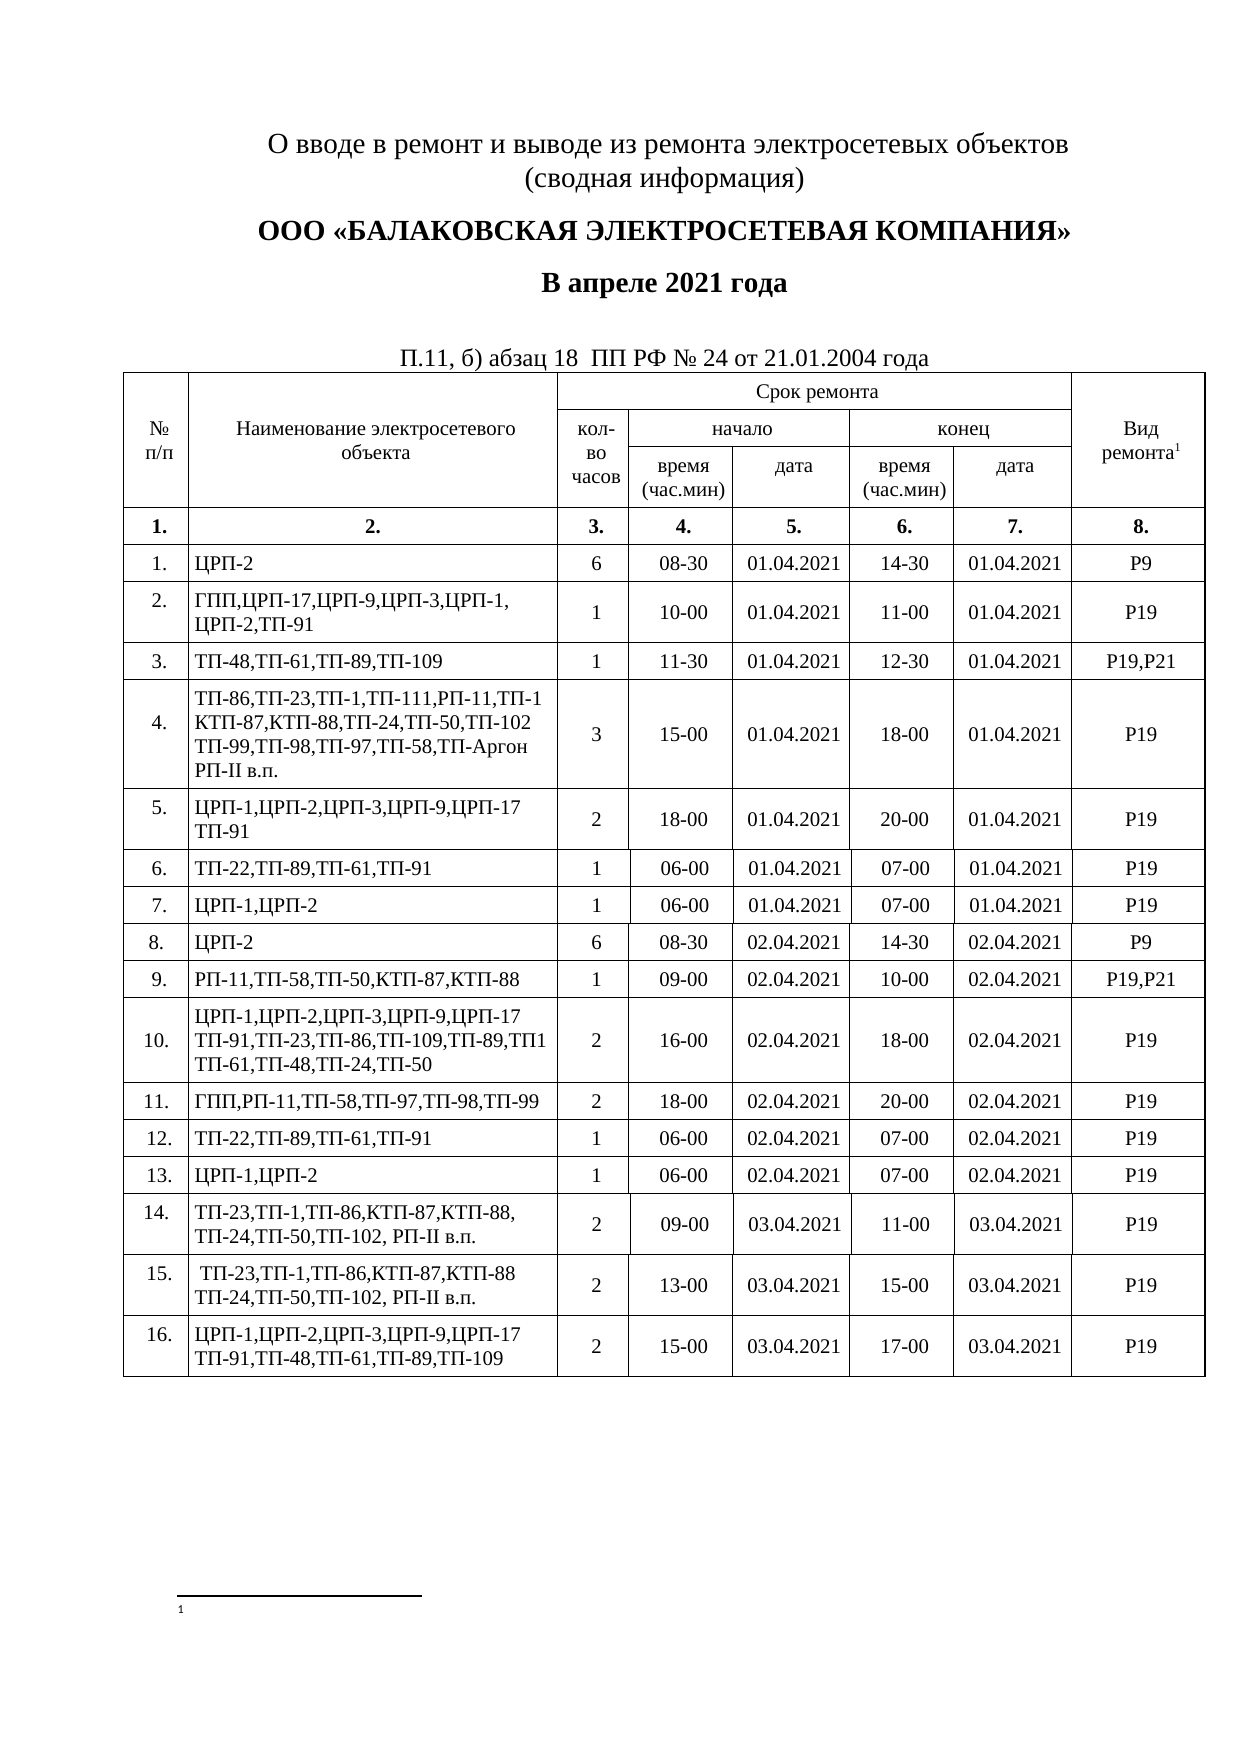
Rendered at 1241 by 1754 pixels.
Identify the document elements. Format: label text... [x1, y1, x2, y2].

table_cell 01.04.2021 [955, 850, 1072, 886]
table_cell 5. [124, 789, 188, 849]
table_cell 03.04.2021 [954, 1316, 1071, 1376]
table_cell время (час.мин) [629, 447, 732, 507]
table_header Вид ремонта [1072, 373, 1204, 507]
table_cell 01.04.2021 [733, 582, 849, 642]
table_cell начало [629, 410, 849, 446]
table_cell 03.04.2021 [954, 1255, 1071, 1315]
table_cell 18-00 [850, 680, 953, 788]
table_cell Р9 [1072, 545, 1204, 581]
table_cell 2 [558, 998, 628, 1082]
table_cell 01.04.2021 [954, 582, 1071, 642]
table_cell 03.04.2021 [733, 1316, 849, 1376]
table_cell 1 [558, 961, 628, 997]
table_cell 11-00 [850, 582, 953, 642]
table_cell Р19 [1073, 850, 1204, 886]
table_cell 09-00 [631, 1194, 733, 1254]
table_cell 1 [558, 1120, 628, 1156]
table_cell 2 [558, 789, 628, 849]
table_cell 1 [558, 1157, 628, 1193]
table_cell 20-00 [850, 1083, 953, 1119]
table_cell 03.04.2021 [734, 1194, 851, 1254]
table_cell ЦРП-1,ЦРП-2,ЦРП-3,ЦРП-9,ЦРП-17 ТП-91,ТП-48,ТП-61,ТП-89,ТП-109 [189, 1316, 557, 1376]
table_cell ТП-86,ТП-23,ТП-1,ТП-111,РП-11,ТП-1 КТП-87,КТП-88,ТП-24,ТП-50,ТП-102 ТП-99,ТП-98,ТП-97,ТП-58,ТП-Аргон РП-II в.п. [189, 680, 557, 788]
table_cell 14-30 [850, 545, 953, 581]
table_cell 18-00 [629, 1083, 732, 1119]
table_cell 15. [124, 1255, 188, 1315]
table_cell кол-во часов [558, 410, 628, 507]
table_cell 3. [124, 643, 188, 679]
table_cell 18-00 [629, 789, 732, 849]
table_cell Р9 [1072, 924, 1204, 960]
table_cell 18-00 [850, 998, 953, 1082]
table_cell дата [733, 447, 849, 507]
table_cell 06-00 [629, 1120, 732, 1156]
table_cell 7. [954, 508, 1071, 544]
table_cell 01.04.2021 [954, 680, 1071, 788]
table_cell 02.04.2021 [954, 961, 1071, 997]
table_cell 3 [558, 680, 628, 788]
table_cell 13. [124, 1157, 188, 1193]
table_cell Р19 [1072, 1083, 1204, 1119]
table_cell Р19 [1072, 1157, 1204, 1193]
table_cell дата [954, 447, 1071, 507]
table_cell 2 [558, 1255, 628, 1315]
text ООО «БАЛАКОВСКАЯ ЭЛЕКТРОСЕТЕВАЯ КОМПАНИЯ» [177, 213, 1152, 246]
table_cell 6. [124, 850, 188, 886]
table_cell 13-00 [629, 1255, 732, 1315]
table_cell ТП-22,ТП-89,ТП-61,ТП-91 [189, 1120, 557, 1156]
table_cell 6 [558, 924, 628, 960]
table_cell 01.04.2021 [733, 545, 849, 581]
table_cell 12-30 [850, 643, 953, 679]
table_cell 15-00 [850, 1255, 953, 1315]
table_cell Р19 [1072, 1255, 1204, 1315]
table_cell 03.04.2021 [955, 1194, 1072, 1254]
table_cell 08-30 [629, 545, 732, 581]
table_cell 3. [558, 508, 628, 544]
table_cell 1 [558, 643, 628, 679]
table_cell 6. [850, 508, 953, 544]
table_cell ТП-23,ТП-1,ТП-86,КТП-87,КТП-88 ТП-24,ТП-50,ТП-102, РП-II в.п. [189, 1255, 557, 1315]
table_cell Р19 [1072, 1316, 1204, 1376]
table_cell 07-00 [850, 1157, 953, 1193]
table_cell 02.04.2021 [733, 1083, 849, 1119]
table_cell ТП-23,ТП-1,ТП-86,КТП-87,КТП-88, ТП-24,ТП-50,ТП-102, РП-II в.п. [189, 1194, 557, 1254]
table_cell 11-00 [852, 1194, 954, 1254]
table_cell 4. [124, 680, 188, 788]
table_cell 1. [124, 508, 188, 544]
table_cell 11-30 [629, 643, 732, 679]
table_cell 14-30 [850, 924, 953, 960]
table_cell 02.04.2021 [733, 998, 849, 1082]
table_cell 10-00 [629, 582, 732, 642]
table_cell 20-00 [850, 789, 953, 849]
table_cell 08-30 [629, 924, 732, 960]
table_cell 01.04.2021 [955, 887, 1072, 923]
table_cell 8. [1072, 508, 1204, 544]
table_cell 02.04.2021 [733, 961, 849, 997]
table_cell 1. [124, 545, 188, 581]
table_cell ТП-48,ТП-61,ТП-89,ТП-109 [189, 643, 557, 679]
table_header № п/п [124, 373, 188, 507]
table_cell 12. [124, 1120, 188, 1156]
table_cell Р19,Р21 [1072, 643, 1204, 679]
table_cell 02.04.2021 [733, 1120, 849, 1156]
table_cell 15-00 [629, 680, 732, 788]
table_cell 02.04.2021 [954, 998, 1071, 1082]
table_cell 8. [124, 924, 188, 960]
table_cell 17-00 [850, 1316, 953, 1376]
table_cell 1 [558, 582, 628, 642]
table_cell 6 [558, 545, 628, 581]
table_cell 07-00 [852, 887, 954, 923]
table_cell 2 [558, 1194, 630, 1254]
table_cell ЦРП-2 [189, 924, 557, 960]
table_cell 10. [124, 998, 188, 1082]
table_cell 01.04.2021 [734, 887, 851, 923]
table_cell 09-00 [629, 961, 732, 997]
table_cell 11. [124, 1083, 188, 1119]
table_cell 2. [189, 508, 557, 544]
table_cell 16. [124, 1316, 188, 1376]
table_cell 02.04.2021 [733, 1157, 849, 1193]
table_cell Р19 [1072, 680, 1204, 788]
text П.11, б) абзац 18 ПП РФ № 24 от 21.01.2004 года [177, 343, 1152, 372]
table_cell 01.04.2021 [954, 789, 1071, 849]
table_cell ЦРП-1,ЦРП-2 [189, 1157, 557, 1193]
table_cell 02.04.2021 [954, 1120, 1071, 1156]
table_cell Р19 [1072, 582, 1204, 642]
table_cell 14. [124, 1194, 188, 1254]
table_cell ЦРП-2 [189, 545, 557, 581]
table_cell 01.04.2021 [954, 545, 1071, 581]
table_cell Р19 [1072, 789, 1204, 849]
table_cell Р19,Р21 [1072, 961, 1204, 997]
table_cell 03.04.2021 [733, 1255, 849, 1315]
text В апреле 2021 года [177, 265, 1152, 299]
table_cell Р19 [1072, 1120, 1204, 1156]
table_cell 1 [558, 850, 630, 886]
table_cell 02.04.2021 [954, 1157, 1071, 1193]
table_cell 4. [629, 508, 732, 544]
table_cell 2 [558, 1083, 628, 1119]
table_cell 06-00 [629, 1157, 732, 1193]
table_cell 9. [124, 961, 188, 997]
table_header Срок ремонта [558, 373, 1071, 409]
table_cell ЦРП-1,ЦРП-2,ЦРП-3,ЦРП-9,ЦРП-17 ТП-91 [189, 789, 557, 849]
table_cell 2 [558, 1316, 628, 1376]
table_cell 01.04.2021 [734, 850, 851, 886]
table_cell 06-00 [631, 850, 733, 886]
table_cell ГПП,ЦРП-17,ЦРП-9,ЦРП-3,ЦРП-1, ЦРП-2,ТП-91 [189, 582, 557, 642]
table_cell 01.04.2021 [954, 643, 1071, 679]
table_cell 01.04.2021 [733, 789, 849, 849]
table_cell 15-00 [629, 1316, 732, 1376]
text О вводе в ремонт и выводе из ремонта электросетевых объектов [177, 126, 1152, 160]
table_cell 01.04.2021 [733, 643, 849, 679]
table_cell 06-00 [631, 887, 733, 923]
table_cell 5. [733, 508, 849, 544]
table_cell 02.04.2021 [954, 1083, 1071, 1119]
table_cell 10-00 [850, 961, 953, 997]
table_cell 07-00 [852, 850, 954, 886]
table_cell Р19 [1073, 1194, 1204, 1254]
table_cell 2. [124, 582, 188, 642]
table_cell Р19 [1072, 998, 1204, 1082]
table_cell 02.04.2021 [733, 924, 849, 960]
table_cell 1 [558, 887, 630, 923]
table_cell 01.04.2021 [733, 680, 849, 788]
table_header Наименование электросетевого объекта [189, 373, 557, 507]
table_cell 02.04.2021 [954, 924, 1071, 960]
table_cell конец [850, 410, 1071, 446]
table_cell ЦРП-1,ЦРП-2 [189, 887, 557, 923]
table_cell РП-11,ТП-58,ТП-50,КТП-87,КТП-88 [189, 961, 557, 997]
text (сводная информация) [177, 160, 1152, 193]
table_cell ТП-22,ТП-89,ТП-61,ТП-91 [189, 850, 557, 886]
table_cell 07-00 [850, 1120, 953, 1156]
table_cell время (час.мин) [850, 447, 953, 507]
table_cell 16-00 [629, 998, 732, 1082]
table_cell ГПП,РП-11,ТП-58,ТП-97,ТП-98,ТП-99 [189, 1083, 557, 1119]
table_cell Р19 [1073, 887, 1204, 923]
table_cell ЦРП-1,ЦРП-2,ЦРП-3,ЦРП-9,ЦРП-17 ТП-91,ТП-23,ТП-86,ТП-109,ТП-89,ТП1 ТП-61,ТП-48,ТП-24,ТП-50 [189, 998, 557, 1082]
table_cell 7. [124, 887, 188, 923]
